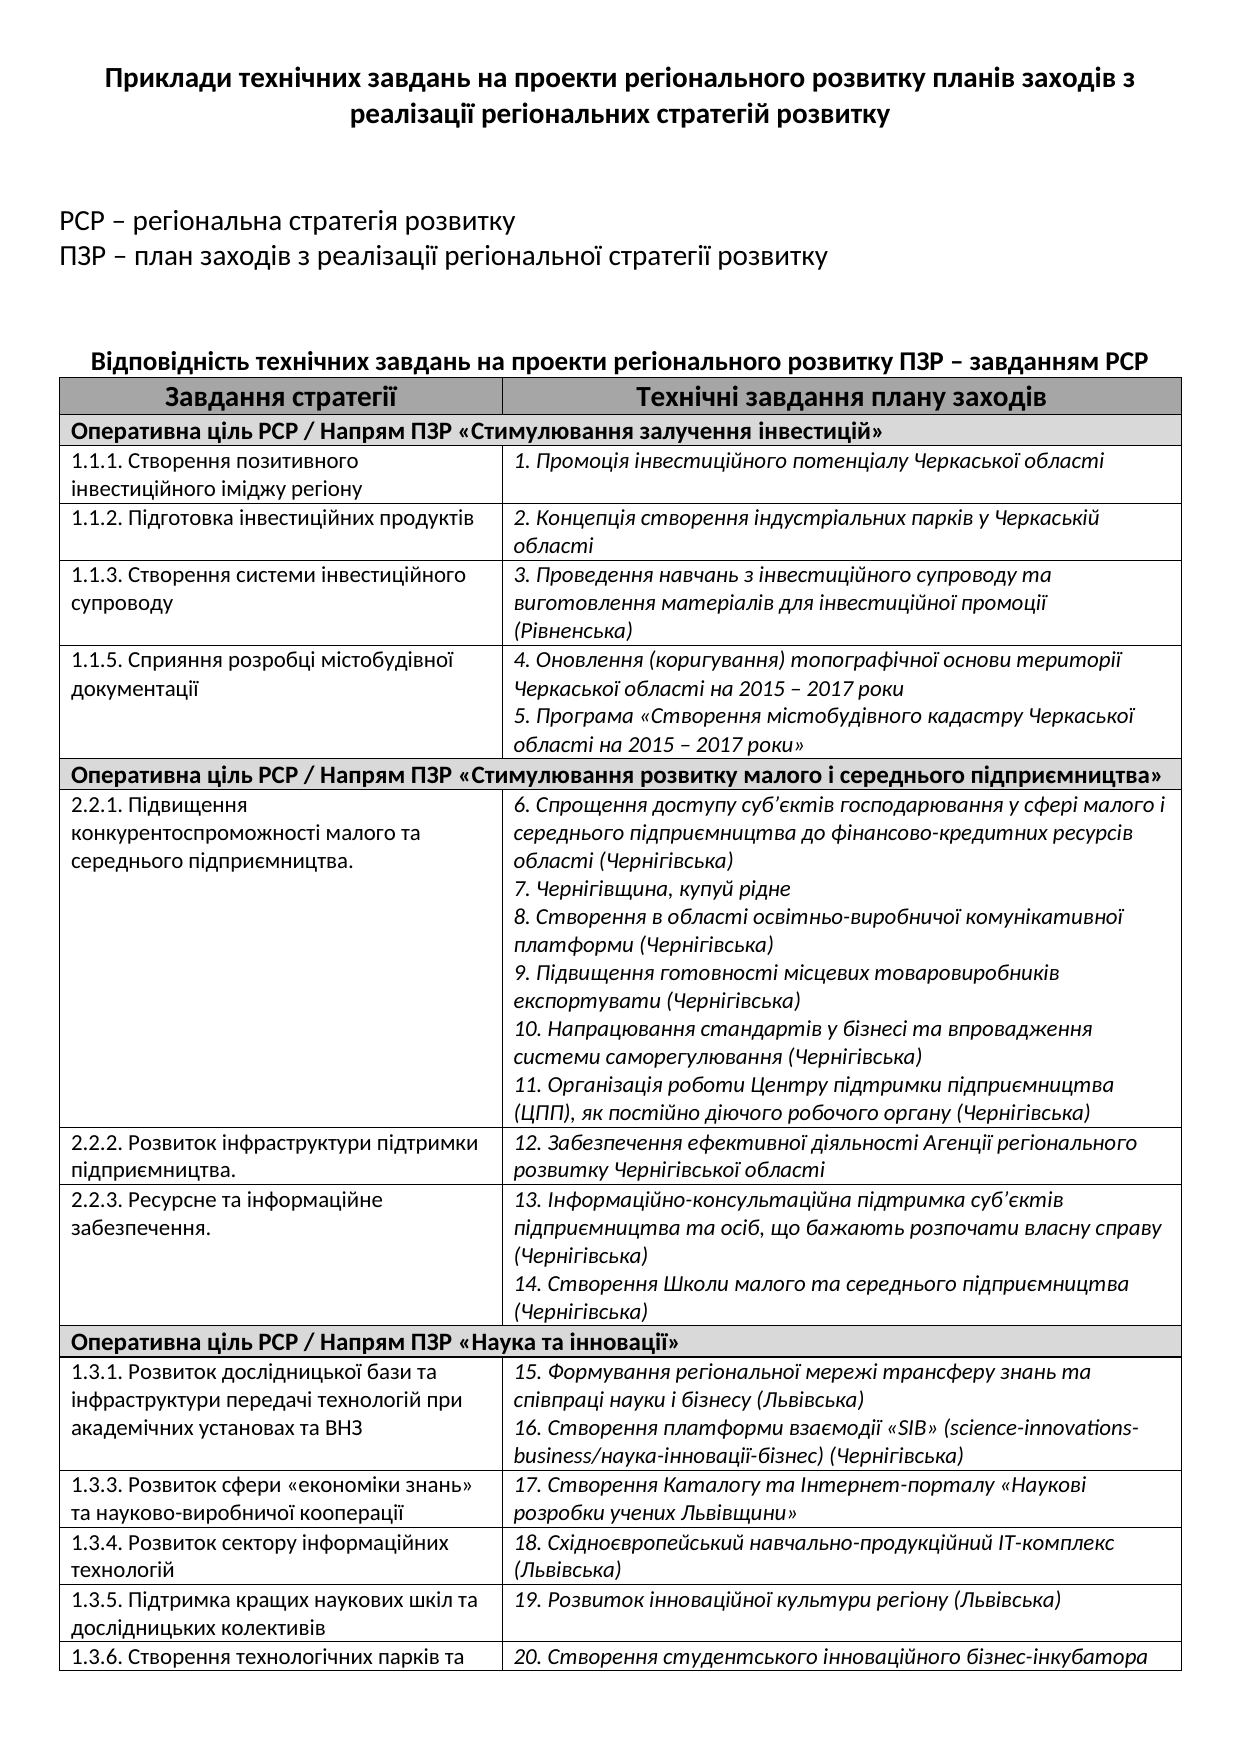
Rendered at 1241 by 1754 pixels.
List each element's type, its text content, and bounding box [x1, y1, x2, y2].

table_cell 13. Інформаційно-консультаційна підтримка суб’єктів підприємництва та осіб, що бажають розпочати власну справу (Чернігівська) 14. Створення Школи малого та середнього підприємництва (Чернігівська) [503, 1185, 1181, 1325]
table_cell 6. Спрощення доступу суб’єктів господарювання у сфері малого і середнього підприємництва до фінансово-кредитних ресурсів області (Чернігівська) 7. Чернігівщина, купуй рідне 8. Створення в області освітньо-виробничої комунікативної платформи (Чернігівська) 9. Підвищення готовності місцевих товаровиробників експортувати (Чернігівська) 10. Напрацювання стандартів у бізнесі та впровадження системи саморегулювання (Чернігівська) 11. Організація роботи Центру підтримки підприємництва (ЦПП), як постійно діючого робочого органу (Чернігівська) [503, 790, 1181, 1127]
table_cell 1.1.5. Сприяння розробці містобудівної документації [60, 646, 502, 758]
table_cell 17. Створення Каталогу та Інтернет-порталу «Наукові розробки учених Львівщини» [503, 1471, 1181, 1527]
text Відповідність технічних завдань на проекти регіонального розвитку ПЗР – завданням РСР [59, 344, 1181, 377]
table_cell 1.3.1. Розвиток дослідницької бази та інфраструктури передачі технологій при академічних установах та ВНЗ [60, 1358, 502, 1469]
table_cell Оперативна ціль РСР / Напрям ПЗР «Наука та інновації» [60, 1326, 1181, 1356]
text ПЗР – план заходів з реалізації регіональної стратегії розвитку [59, 237, 1181, 273]
table_cell 12. Забезпечення ефективної діяльності Агенції регіонального розвитку Чернігівської області [503, 1128, 1181, 1184]
table_cell 19. Розвиток інноваційної культури регіону (Львівська) [503, 1585, 1181, 1641]
table_cell 2. Концепція створення індустріальних парків у Черкаській області [503, 504, 1181, 559]
table_cell 1.3.5. Підтримка кращих наукових шкіл та дослідницьких колективів [60, 1585, 502, 1641]
text РСР – регіональна стратегія розвитку [59, 202, 1181, 237]
table_cell 1. Промоція інвестиційного потенціалу Черкаської області [503, 446, 1181, 502]
table_cell 15. Формування регіональної мережі трансферу знань та співпраці науки і бізнесу (Львівська) 16. Створення платформи взаємодії «SIB» (science-innovations-business/наука-інновації-бізнес) (Чернігівська) [503, 1358, 1181, 1469]
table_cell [503, 1642, 1181, 1670]
table_cell 1.3.3. Розвиток сфери «економіки знань» та науково-виробничої кооперації [60, 1471, 502, 1527]
table_cell Оперативна ціль РСР / Напрям ПЗР «Стимулювання залучення інвестицій» [60, 415, 1181, 445]
table_cell 3. Проведення навчань з інвестиційного супроводу та виготовлення матеріалів для інвестиційної промоції (Рівненська) [503, 561, 1181, 644]
table_header Завдання стратегії [60, 378, 502, 414]
table_cell 4. Оновлення (коригування) топографічної основи території Черкаської області на 2015 – 2017 роки 5. Програма «Створення містобудівного кадастру Черкаської області на 2015 – 2017 роки» [503, 646, 1181, 758]
table_header Технічні завдання плану заходів [503, 378, 1181, 414]
table_cell 1.1.1. Створення позитивного інвестиційного іміджу регіону [60, 446, 502, 502]
table_cell 1.3.4. Розвиток сектору інформаційних технологій [60, 1528, 502, 1584]
table_cell Оперативна ціль РСР / Напрям ПЗР «Стимулювання розвитку малого і середнього підприємництва» [60, 759, 1181, 789]
table_cell 2.2.3. Ресурсне та інформаційне забезпечення. [60, 1185, 502, 1325]
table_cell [60, 1642, 502, 1670]
table_cell 1.1.2. Підготовка інвестиційних продуктів [60, 504, 502, 559]
table_cell 1.1.3. Створення системи інвестиційного супроводу [60, 561, 502, 644]
table_cell 2.2.2. Розвиток інфраструктури підтримки підприємництва. [60, 1128, 502, 1184]
table_cell 2.2.1. Підвищення конкурентоспроможності малого та середнього підприємництва. [60, 790, 502, 1127]
text Приклади технічних завдань на проекти регіонального розвитку планів заходів з реалізації регіональних стратегій розвитку [59, 59, 1181, 130]
table_cell 18. Східноєвропейський навчально-продукційний ІТ-комплекс (Львівська) [503, 1528, 1181, 1584]
